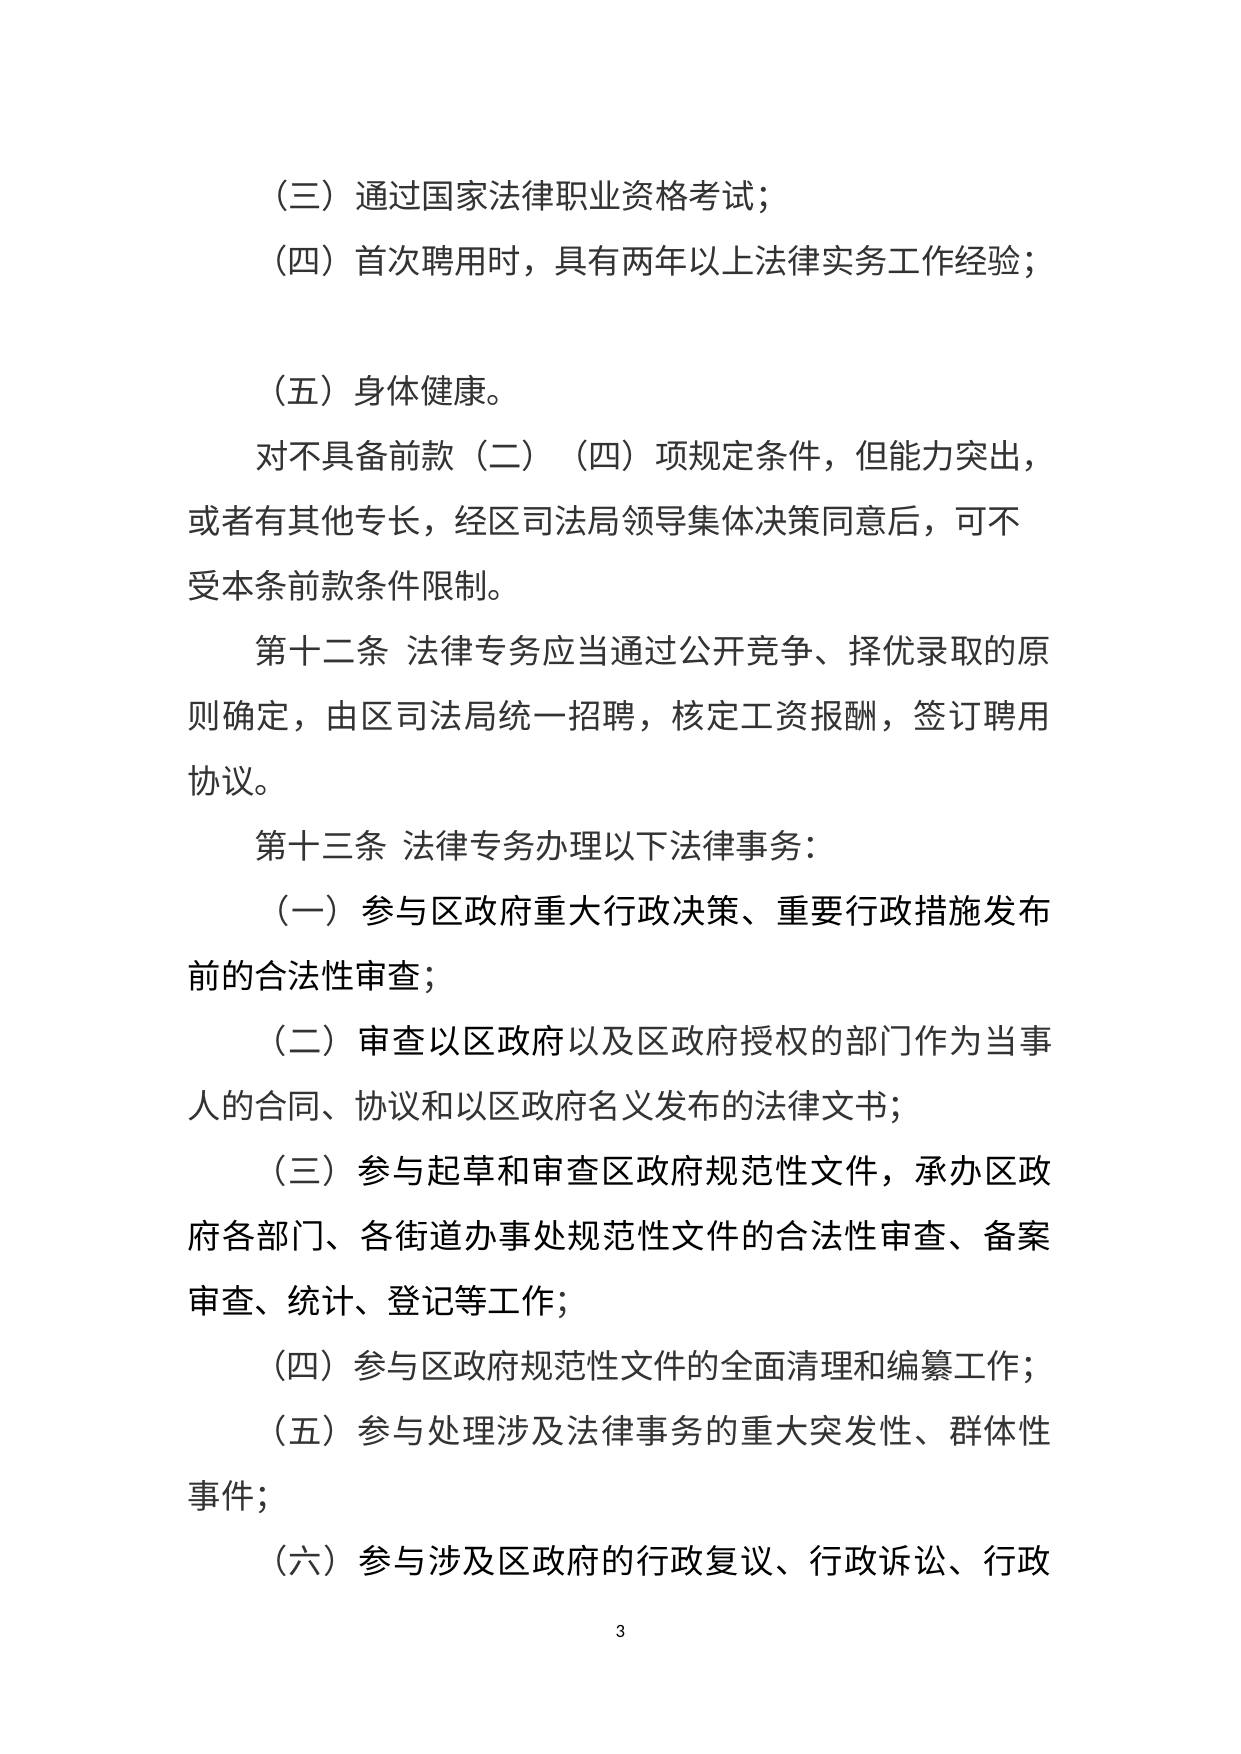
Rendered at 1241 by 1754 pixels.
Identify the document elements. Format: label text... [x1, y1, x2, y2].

text （四）参与区政府规范性文件的全面清理和编纂工作； [187, 1332, 1053, 1397]
text 对不具备前款（二）（四）项规定条件，但能力突出，或者有其他专长，经区司法局领导集体决策同意后，可不受本条前款条件限制。 [187, 422, 1053, 617]
text （四）首次聘用时，具有两年以上法律实务工作经验； [187, 227, 1053, 357]
text （二）审查以区政府以及区政府授权的部门作为当事人的合同、协议和以区政府名义发布的法律文书； [187, 1007, 1053, 1137]
text （五）参与处理涉及法律事务的重大突发性、群体性事件； [187, 1397, 1053, 1527]
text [187, 1527, 1053, 1592]
text （五）身体健康。 [187, 357, 1053, 422]
text 第十二条 法律专务应当通过公开竞争、择优录取的原则确定，由区司法局统一招聘，核定工资报酬，签订聘用协议。 [187, 617, 1053, 812]
text （一）参与区政府重大行政决策、重要行政措施发布前的合法性审查； [187, 877, 1053, 1007]
text 第十三条 法律专务办理以下法律事务： [187, 812, 1053, 877]
text （三）通过国家法律职业资格考试； [187, 162, 1053, 227]
text （三）参与起草和审查区政府规范性文件，承办区政府各部门、各街道办事处规范性文件的合法性审查、备案审查、统计、登记等工作； [187, 1137, 1053, 1332]
